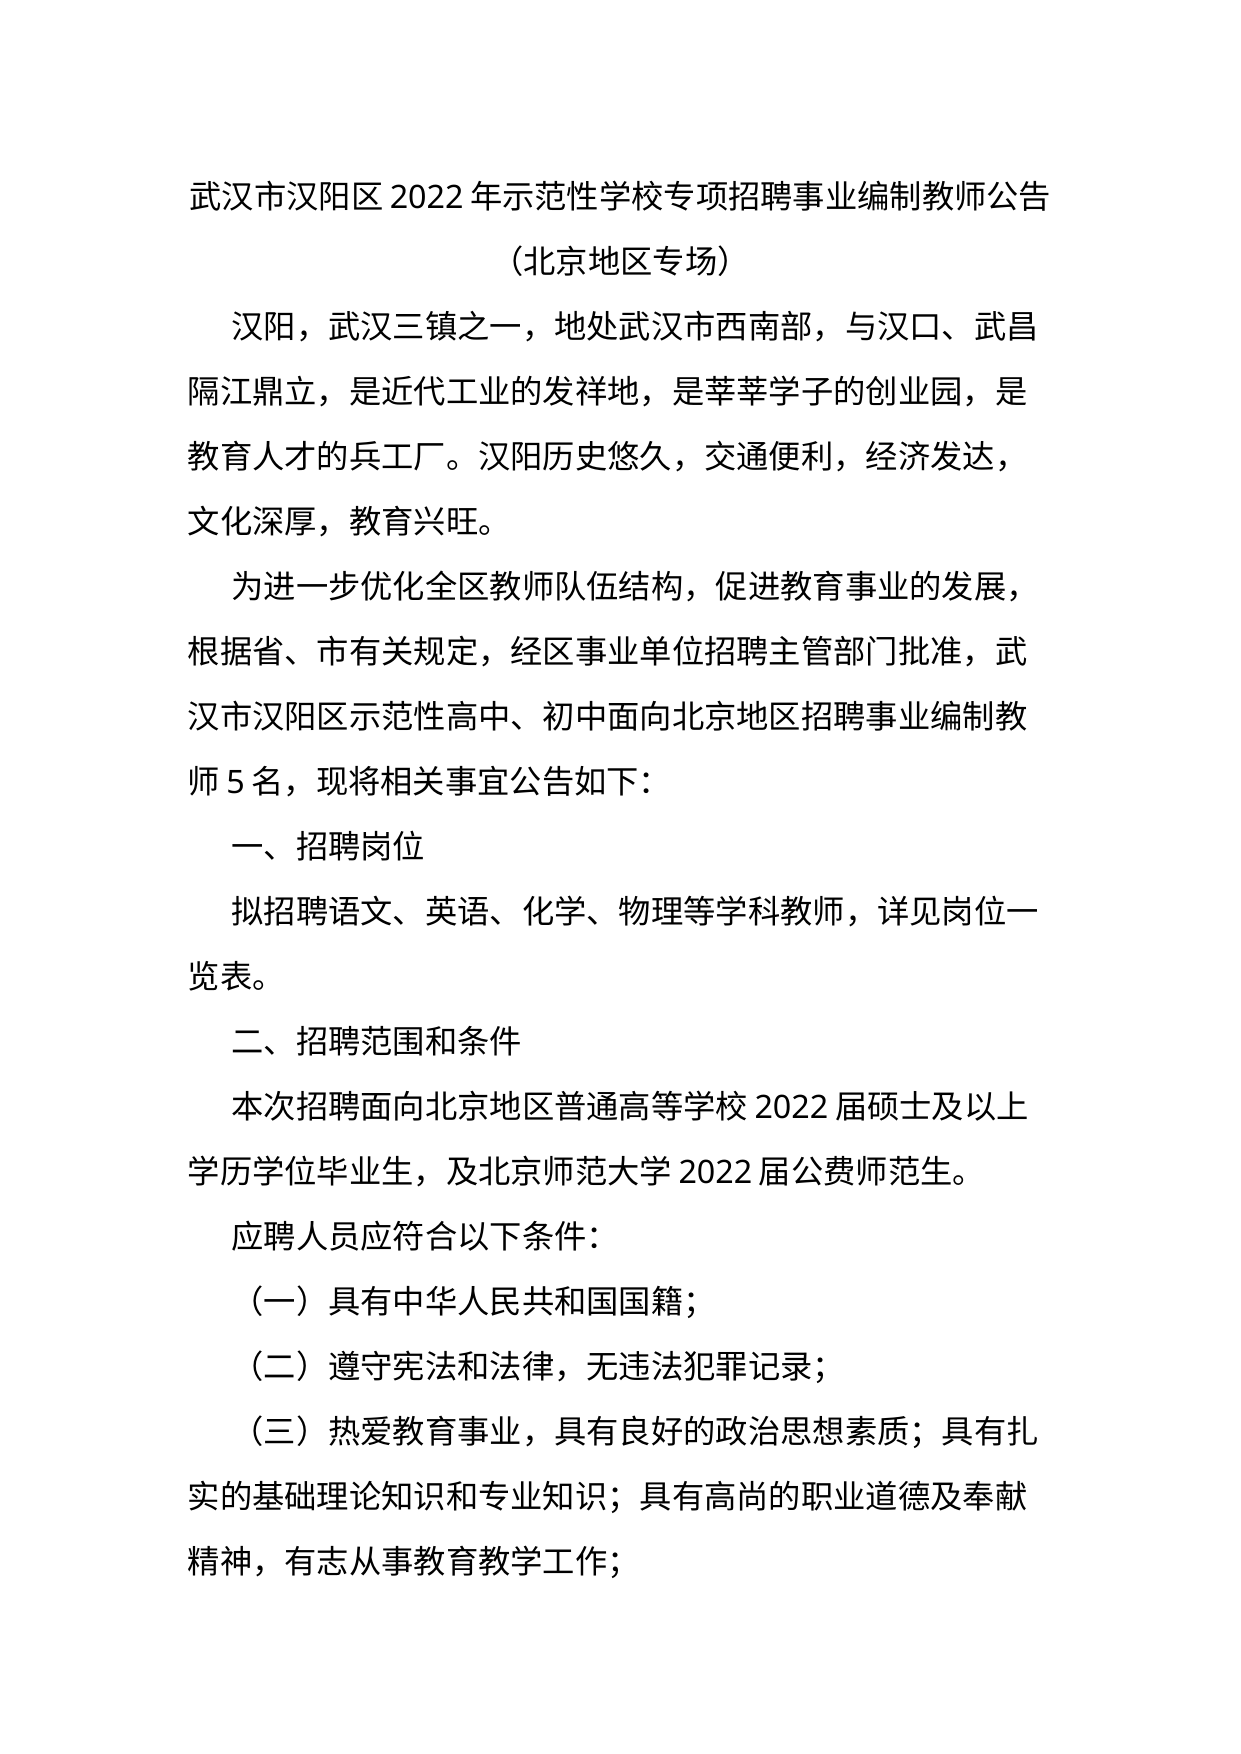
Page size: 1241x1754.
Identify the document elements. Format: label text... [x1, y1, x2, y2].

text 二、招聘范围和条件 [187, 1007, 1053, 1072]
text 一、招聘岗位 [187, 812, 1053, 877]
text （一）具有中华人民共和国国籍； [187, 1267, 1053, 1332]
text 应聘人员应符合以下条件： [187, 1202, 1053, 1267]
text 拟招聘语文、英语、化学、物理等学科教师，详见岗位一览表。 [187, 877, 1053, 1007]
text （三）热爱教育事业，具有良好的政治思想素质；具有扎实的基础理论知识和专业知识；具有高尚的职业道德及奉献精神，有志从事教育教学工作； [187, 1397, 1053, 1592]
text 武汉市汉阳区2022年示范性学校专项招聘事业编制教师公告（北京地区专场） [187, 162, 1053, 292]
text 汉阳，武汉三镇之一，地处武汉市西南部，与汉口、武昌隔江鼎立，是近代工业的发祥地，是莘莘学子的创业园，是教育人才的兵工厂。汉阳历史悠久，交通便利，经济发达，文化深厚，教育兴旺。 [187, 292, 1053, 552]
text 为进一步优化全区教师队伍结构，促进教育事业的发展，根据省、市有关规定，经区事业单位招聘主管部门批准，武汉市汉阳区示范性高中、初中面向北京地区招聘事业编制教师5名，现将相关事宜公告如下： [187, 552, 1053, 812]
text 本次招聘面向北京地区普通高等学校2022届硕士及以上学历学位毕业生，及北京师范大学2022届公费师范生。 [187, 1072, 1053, 1202]
text （二）遵守宪法和法律，无违法犯罪记录； [187, 1332, 1053, 1397]
